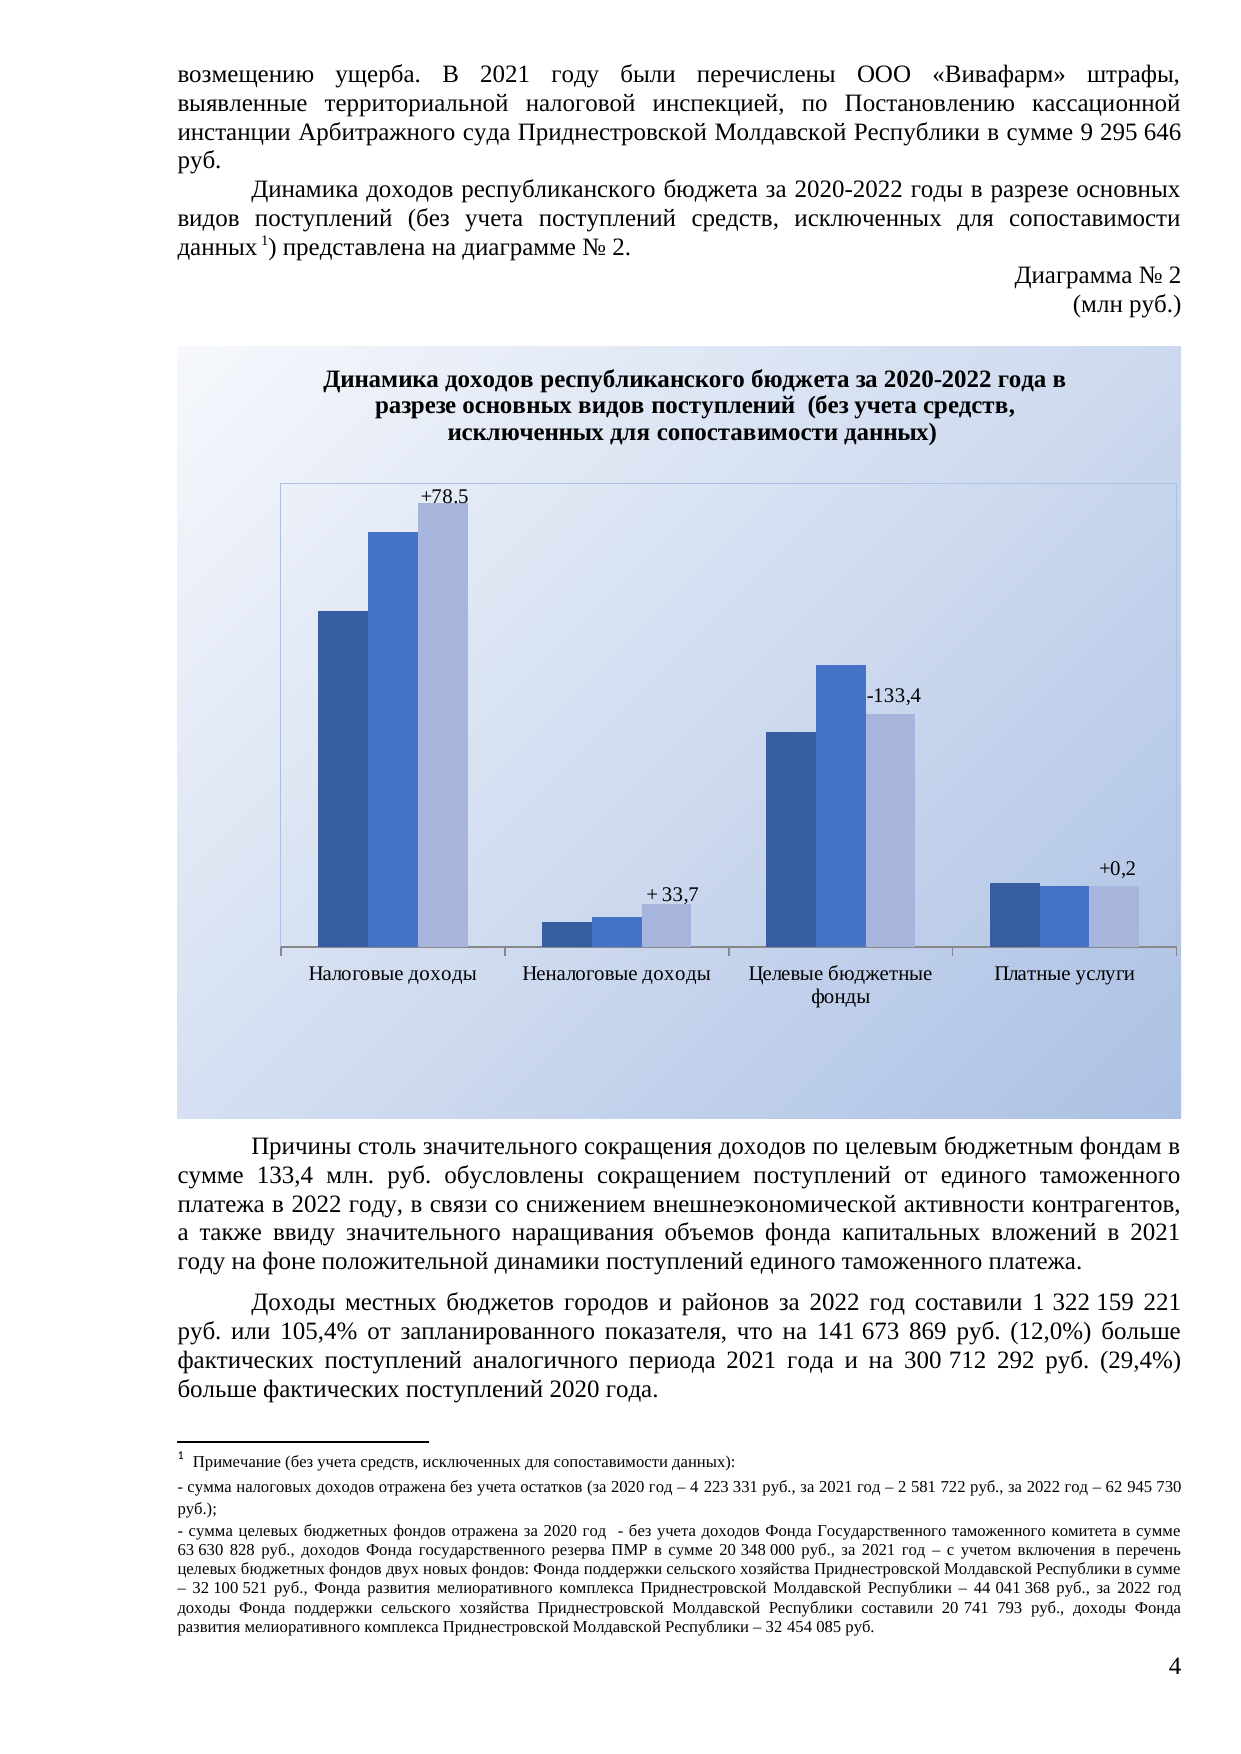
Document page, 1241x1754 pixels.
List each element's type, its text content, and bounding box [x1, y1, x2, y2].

text Диаграмма № 2 [177, 260, 1181, 289]
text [177, 59, 1181, 174]
text (млн руб.) [177, 289, 1181, 318]
text Динамика доходов республиканского бюджета за 2020-2022 годы в разрезе основных видов поступлений (без учета поступлений средств, исключенных для сопоставимости данных ) представлена на диаграмме № 2. [177, 174, 1181, 260]
text Причины столь значительного сокращения доходов по целевым бюджетным фондам в сумме 133,4 млн. руб. обусловлены сокращением поступлений от единого таможенного платежа в 2022 году, в связи со снижением внешнеэкономической активности контрагентов, а также ввиду значительного наращивания объемов фонда капитальных вложений в 2021 году на фоне положительной динамики поступлений единого таможенного платежа. [177, 1131, 1181, 1275]
text Доходы местных бюджетов городов и районов за 2022 год составили 1 322 159 221 руб. или 105,4% от запланированного показателя, что на 141 673 869 руб. (12,0%) больше фактических поступлений аналогичного периода 2021 года и на 300 712 292 руб. (29,4%) больше фактических поступлений 2020 года. [177, 1287, 1181, 1402]
